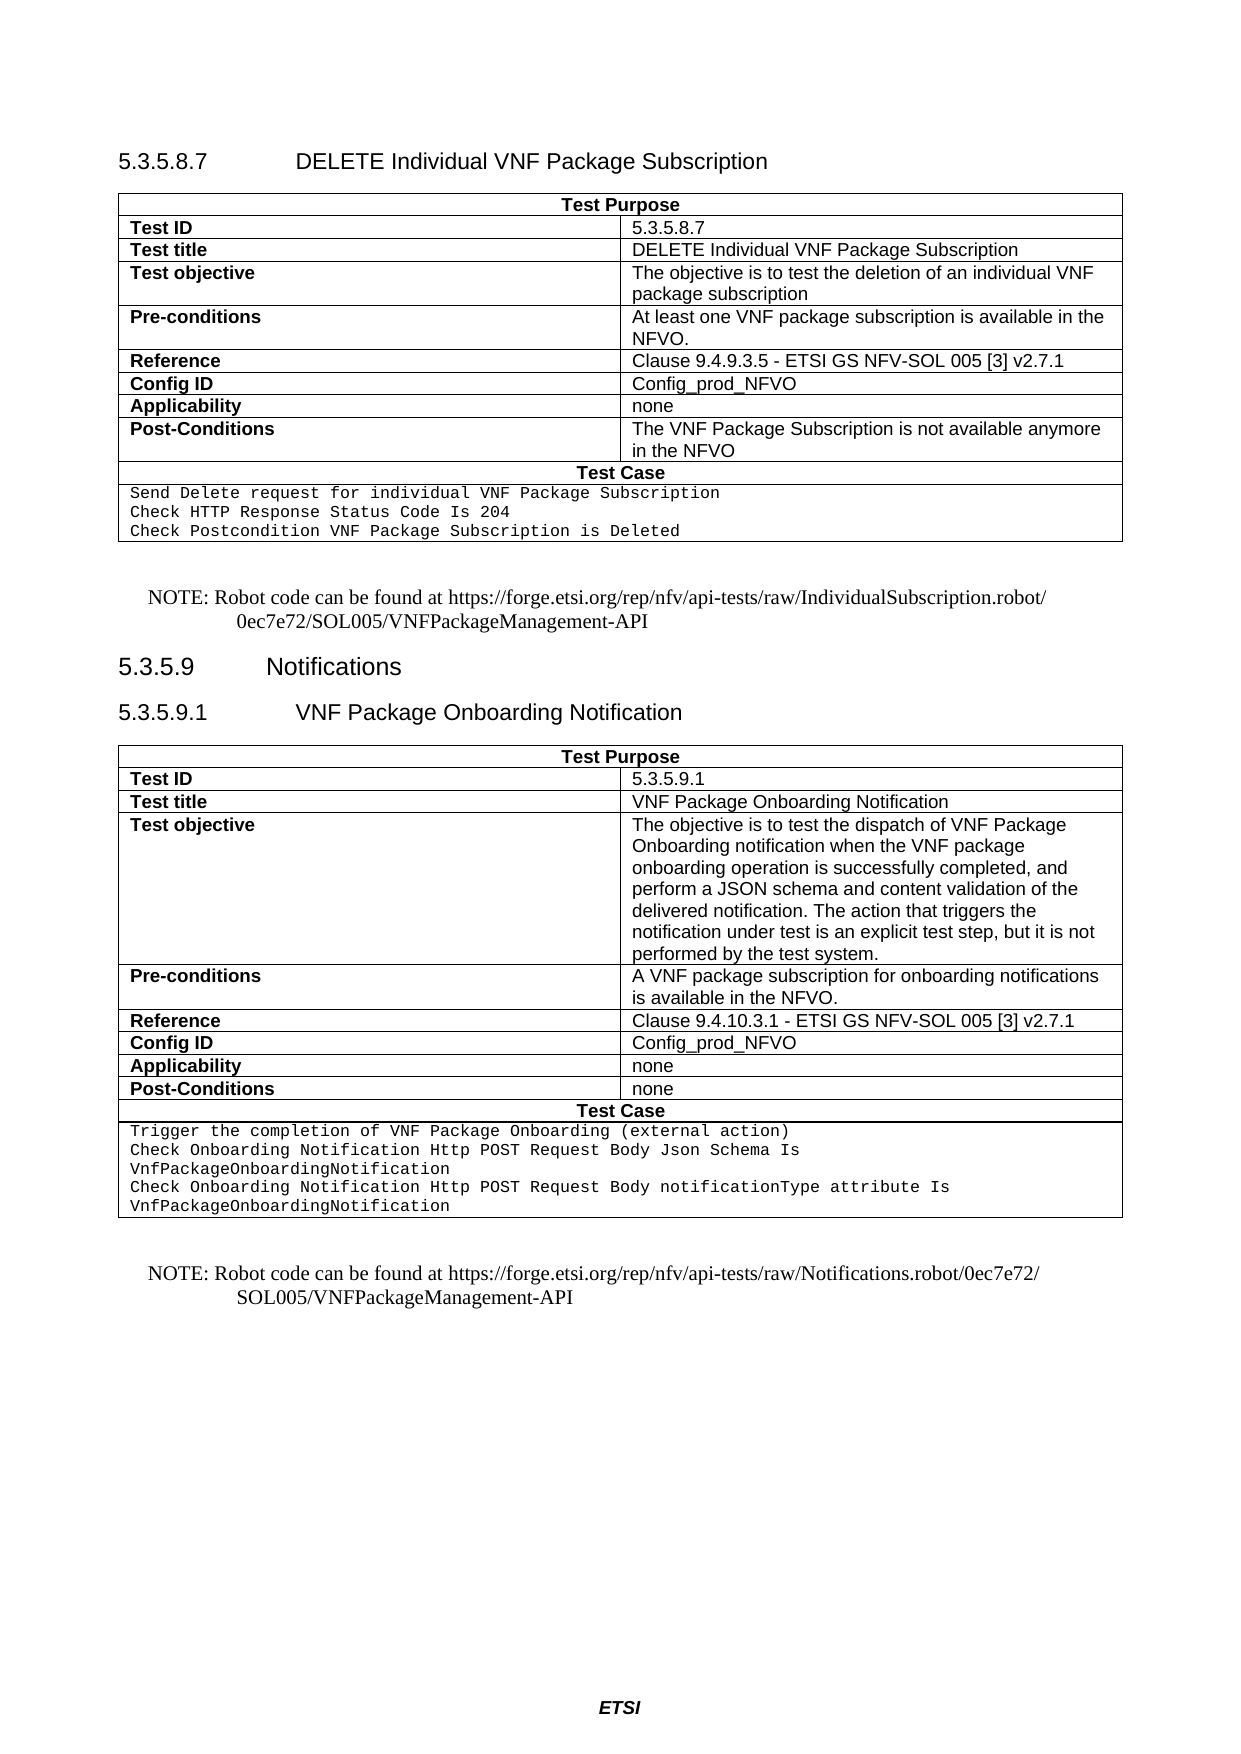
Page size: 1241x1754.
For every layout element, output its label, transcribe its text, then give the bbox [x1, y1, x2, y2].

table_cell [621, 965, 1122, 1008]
text NOTE: Robot code can be found at https://forge.etsi.org/rep/nfv/api-tests/raw/IndividualSubscription.robot/0ec7e72/SOL005/VNFPackageManagement-API [148, 585, 1122, 633]
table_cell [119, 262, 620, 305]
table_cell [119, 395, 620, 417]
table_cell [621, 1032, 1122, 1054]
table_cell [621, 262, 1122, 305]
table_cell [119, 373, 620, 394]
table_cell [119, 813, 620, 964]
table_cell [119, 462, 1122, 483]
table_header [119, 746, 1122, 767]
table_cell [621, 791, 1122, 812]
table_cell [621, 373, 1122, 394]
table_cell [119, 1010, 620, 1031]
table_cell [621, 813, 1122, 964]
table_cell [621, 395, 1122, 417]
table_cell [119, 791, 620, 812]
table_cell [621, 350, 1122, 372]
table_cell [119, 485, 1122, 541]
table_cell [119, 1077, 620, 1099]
text NOTE: Robot code can be found at https://forge.etsi.org/rep/nfv/api-tests/raw/Notifications.robot/0ec7e72/SOL005/VNFPackageManagement-API [148, 1261, 1122, 1309]
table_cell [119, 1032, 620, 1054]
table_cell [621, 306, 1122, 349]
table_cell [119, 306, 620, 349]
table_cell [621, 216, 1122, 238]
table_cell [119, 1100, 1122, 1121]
subtitle 5.3.5.9.1 VNF Package Onboarding Notification [118, 699, 1122, 726]
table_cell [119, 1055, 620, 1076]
subtitle 5.3.5.8.7 DELETE Individual VNF Package Subscription [118, 148, 1122, 174]
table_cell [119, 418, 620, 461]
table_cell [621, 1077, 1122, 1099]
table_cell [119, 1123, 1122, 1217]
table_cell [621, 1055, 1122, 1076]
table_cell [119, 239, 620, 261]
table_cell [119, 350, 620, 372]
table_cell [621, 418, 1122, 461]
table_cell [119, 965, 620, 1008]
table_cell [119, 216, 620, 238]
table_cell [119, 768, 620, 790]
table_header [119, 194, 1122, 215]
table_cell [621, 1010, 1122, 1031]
subtitle 5.3.5.9 Notifications [118, 652, 1122, 681]
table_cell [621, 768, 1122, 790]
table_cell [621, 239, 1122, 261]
